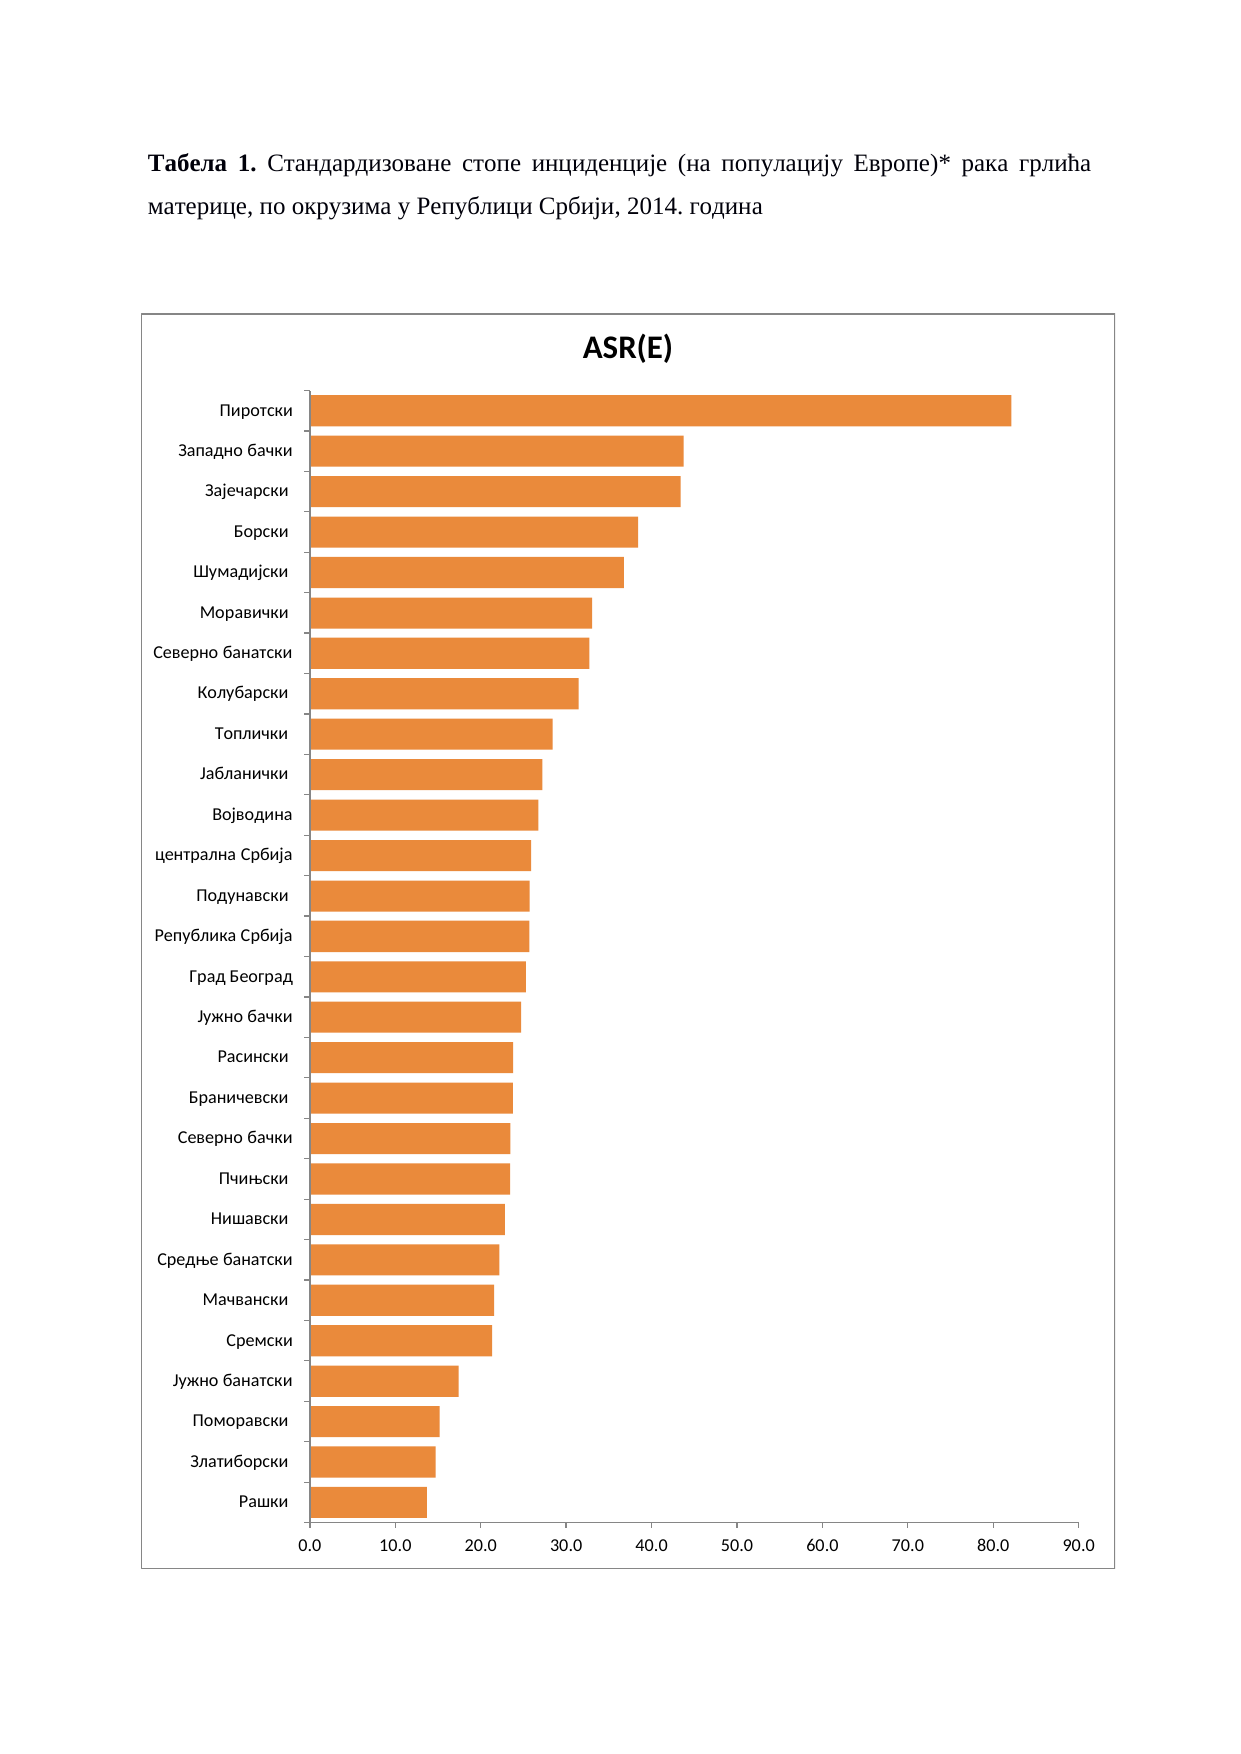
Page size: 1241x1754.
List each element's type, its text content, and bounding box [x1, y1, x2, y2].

text Табела 1. Стандардизоване стопе инциденције (на популацију Европе)* рака грлића материце, по окрузима у Републици Србији, 2014. година [148, 176, 1092, 219]
